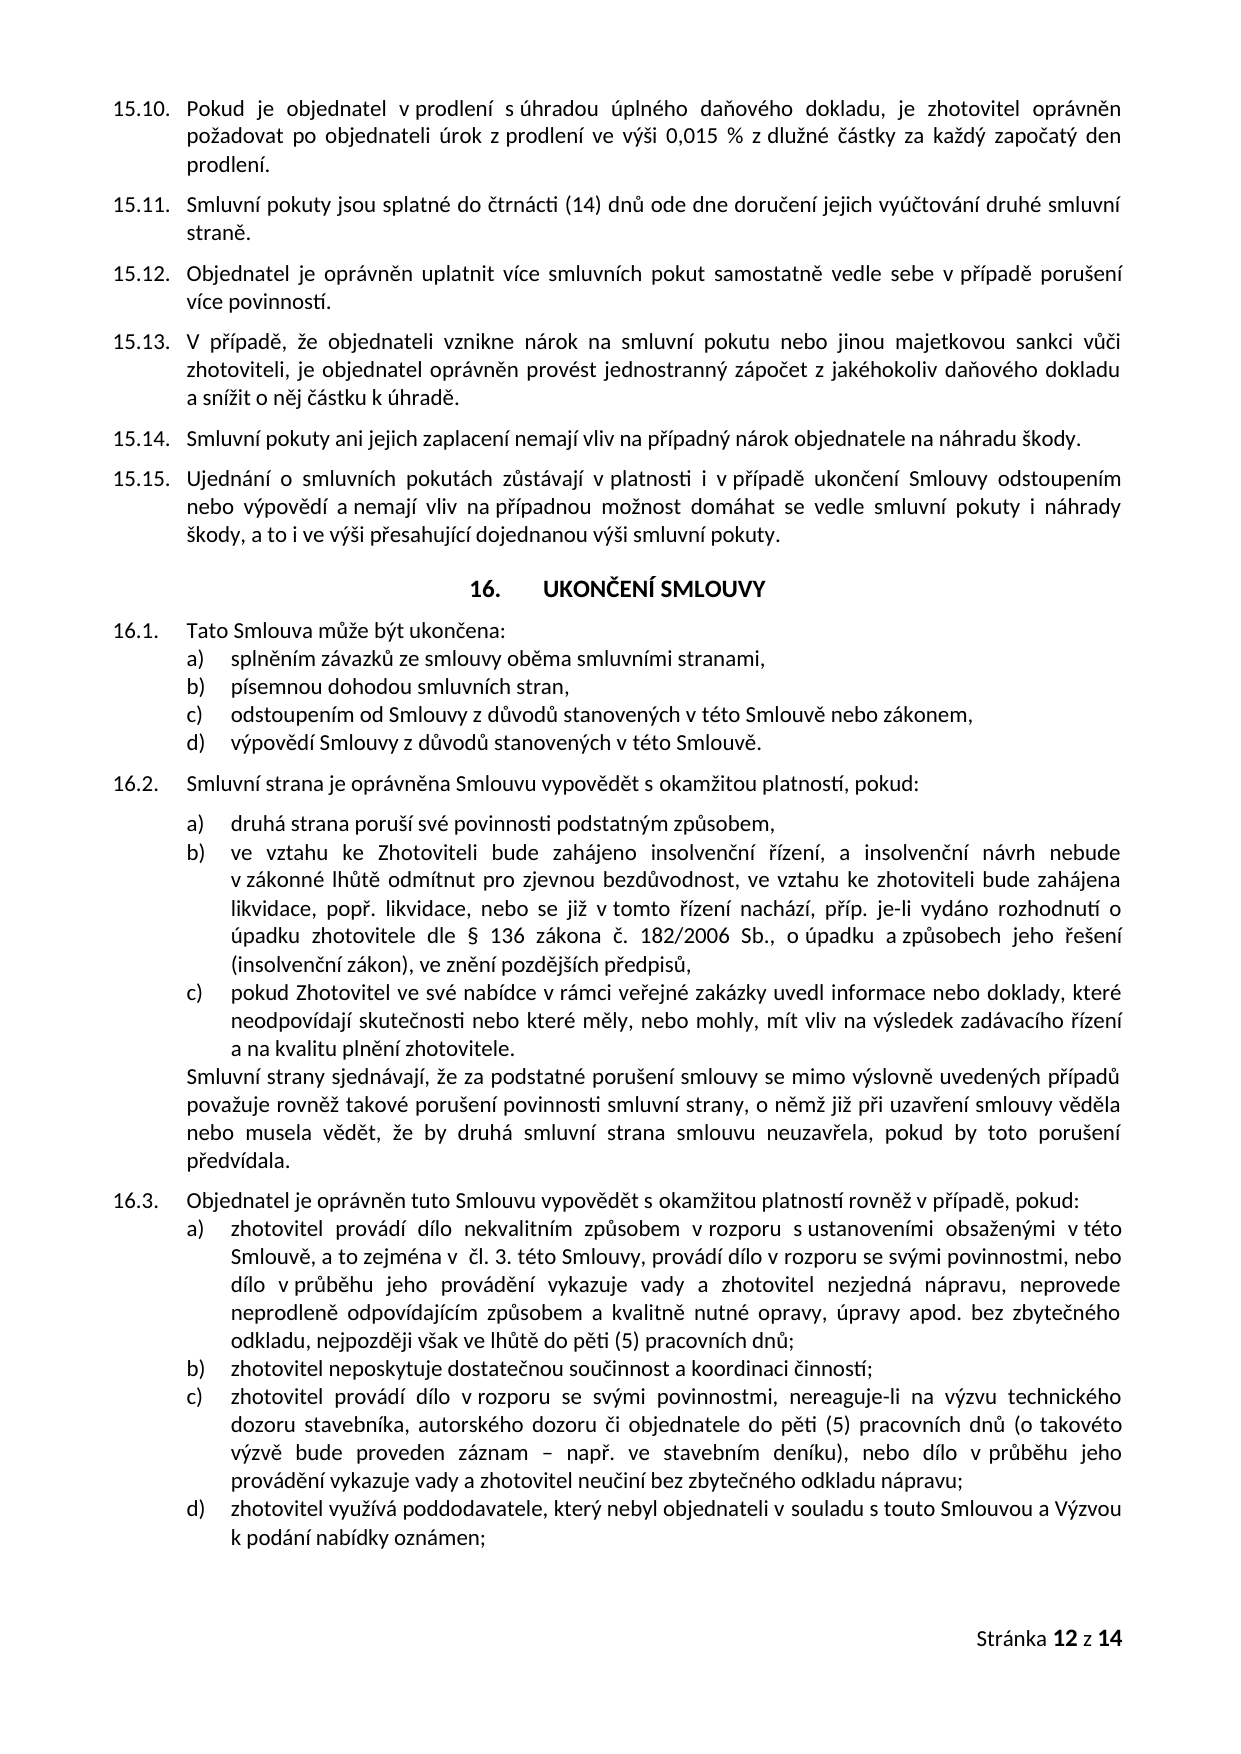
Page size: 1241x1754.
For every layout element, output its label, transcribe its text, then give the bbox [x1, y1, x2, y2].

subtitle UKONČENÍ SMLOUVY [112, 573, 1122, 604]
list odstoupením od Smlouvy z důvodů stanovených v této Smlouvě nebo zákonem, [186, 701, 1122, 728]
list splněním závazků ze smlouvy oběma smluvními stranami, [186, 644, 1122, 672]
list písemnou dohodou smluvních stran, [186, 672, 1122, 701]
list Objednatel je oprávněn tuto Smlouvu vypovědět s okamžitou platností rovněž v případě, pokud: [112, 1186, 1122, 1214]
list Smluvní strany sjednávají, že za podstatné porušení smlouvy se mimo výslovně uvedených případů považuje rovněž takové porušení povinnosti smluvní strany, o němž již při uzavření smlouvy věděla nebo musela vědět, že by druhá smluvní strana smlouvu neuzavřela, pokud by toto porušení předvídala. [186, 1062, 1122, 1174]
list pokud Zhotovitel ve své nabídce v rámci veřejné zakázky uvedl informace nebo doklady, které neodpovídají skutečnosti nebo které měly, nebo mohly, mít vliv na výsledek zadávacího řízení a na kvalitu plnění zhotovitele. [186, 978, 1122, 1062]
list Tato Smlouva může být ukončena: [112, 616, 1122, 644]
list Pokud je objednatel v prodlení s úhradou úplného daňového dokladu, je zhotovitel oprávněn požadovat po objednateli úrok z prodlení ve výši 0,015 % z dlužné částky za každý započatý den prodlení. [112, 94, 1122, 178]
list Objednatel je oprávněn uplatnit více smluvních pokut samostatně vedle sebe v případě porušení více povinností. [112, 259, 1122, 315]
list Smluvní strana je oprávněna Smlouvu vypovědět s okamžitou platností, pokud: [112, 769, 1122, 797]
list zhotovitel provádí dílo nekvalitním způsobem v rozporu s ustanoveními obsaženými v této Smlouvě, a to zejména v čl. 3. této Smlouvy, provádí dílo v rozporu se svými povinnostmi, nebo dílo v průběhu jeho provádění vykazuje vady a zhotovitel nezjedná nápravu, neprovede neprodleně odpovídajícím způsobem a kvalitně nutné opravy, úpravy apod. bez zbytečného odkladu, nejpozději však ve lhůtě do pěti (5) pracovních dnů; [186, 1214, 1122, 1354]
list zhotovitel využívá poddodavatele, který nebyl objednateli v souladu s touto Smlouvou a Výzvou k podání nabídky oznámen; [186, 1494, 1122, 1551]
list V případě, že objednateli vznikne nárok na smluvní pokutu nebo jinou majetkovou sankci vůči zhotoviteli, je objednatel oprávněn provést jednostranný zápočet z jakéhokoliv daňového dokladu a snížit o něj částku k úhradě. [112, 327, 1122, 411]
list ve vztahu ke Zhotoviteli bude zahájeno insolvenční řízení, a insolvenční návrh nebude v zákonné lhůtě odmítnut pro zjevnou bezdůvodnost, ve vztahu ke zhotoviteli bude zahájena likvidace, popř. likvidace, nebo se již v tomto řízení nachází, příp. je-li vydáno rozhodnutí o úpadku zhotovitele dle § 136 zákona č. 182/2006 Sb., o úpadku a způsobech jeho řešení (insolvenční zákon), ve znění pozdějších předpisů, [186, 838, 1122, 978]
list zhotovitel neposkytuje dostatečnou součinnost a koordinaci činností; [186, 1354, 1122, 1382]
list Smluvní pokuty jsou splatné do čtrnácti (14) dnů ode dne doručení jejich vyúčtování druhé smluvní straně. [112, 190, 1122, 246]
list druhá strana poruší své povinnosti podstatným způsobem, [186, 809, 1122, 838]
list Smluvní pokuty ani jejich zaplacení nemají vliv na případný nárok objednatele na náhradu škody. [112, 424, 1122, 452]
list výpovědí Smlouvy z důvodů stanovených v této Smlouvě. [186, 728, 1122, 757]
list zhotovitel provádí dílo v rozporu se svými povinnostmi, nereaguje-li na výzvu technického dozoru stavebníka, autorského dozoru či objednatele do pěti (5) pracovních dnů (o takovéto výzvě bude proveden záznam – např. ve stavebním deníku), nebo dílo v průběhu jeho provádění vykazuje vady a zhotovitel neučiní bez zbytečného odkladu nápravu; [186, 1382, 1122, 1494]
list Ujednání o smluvních pokutách zůstávají v platnosti i v případě ukončení Smlouvy odstoupením nebo výpovědí a nemají vliv na případnou možnost domáhat se vedle smluvní pokuty i náhrady škody, a to i ve výši přesahující dojednanou výši smluvní pokuty. [112, 464, 1122, 548]
